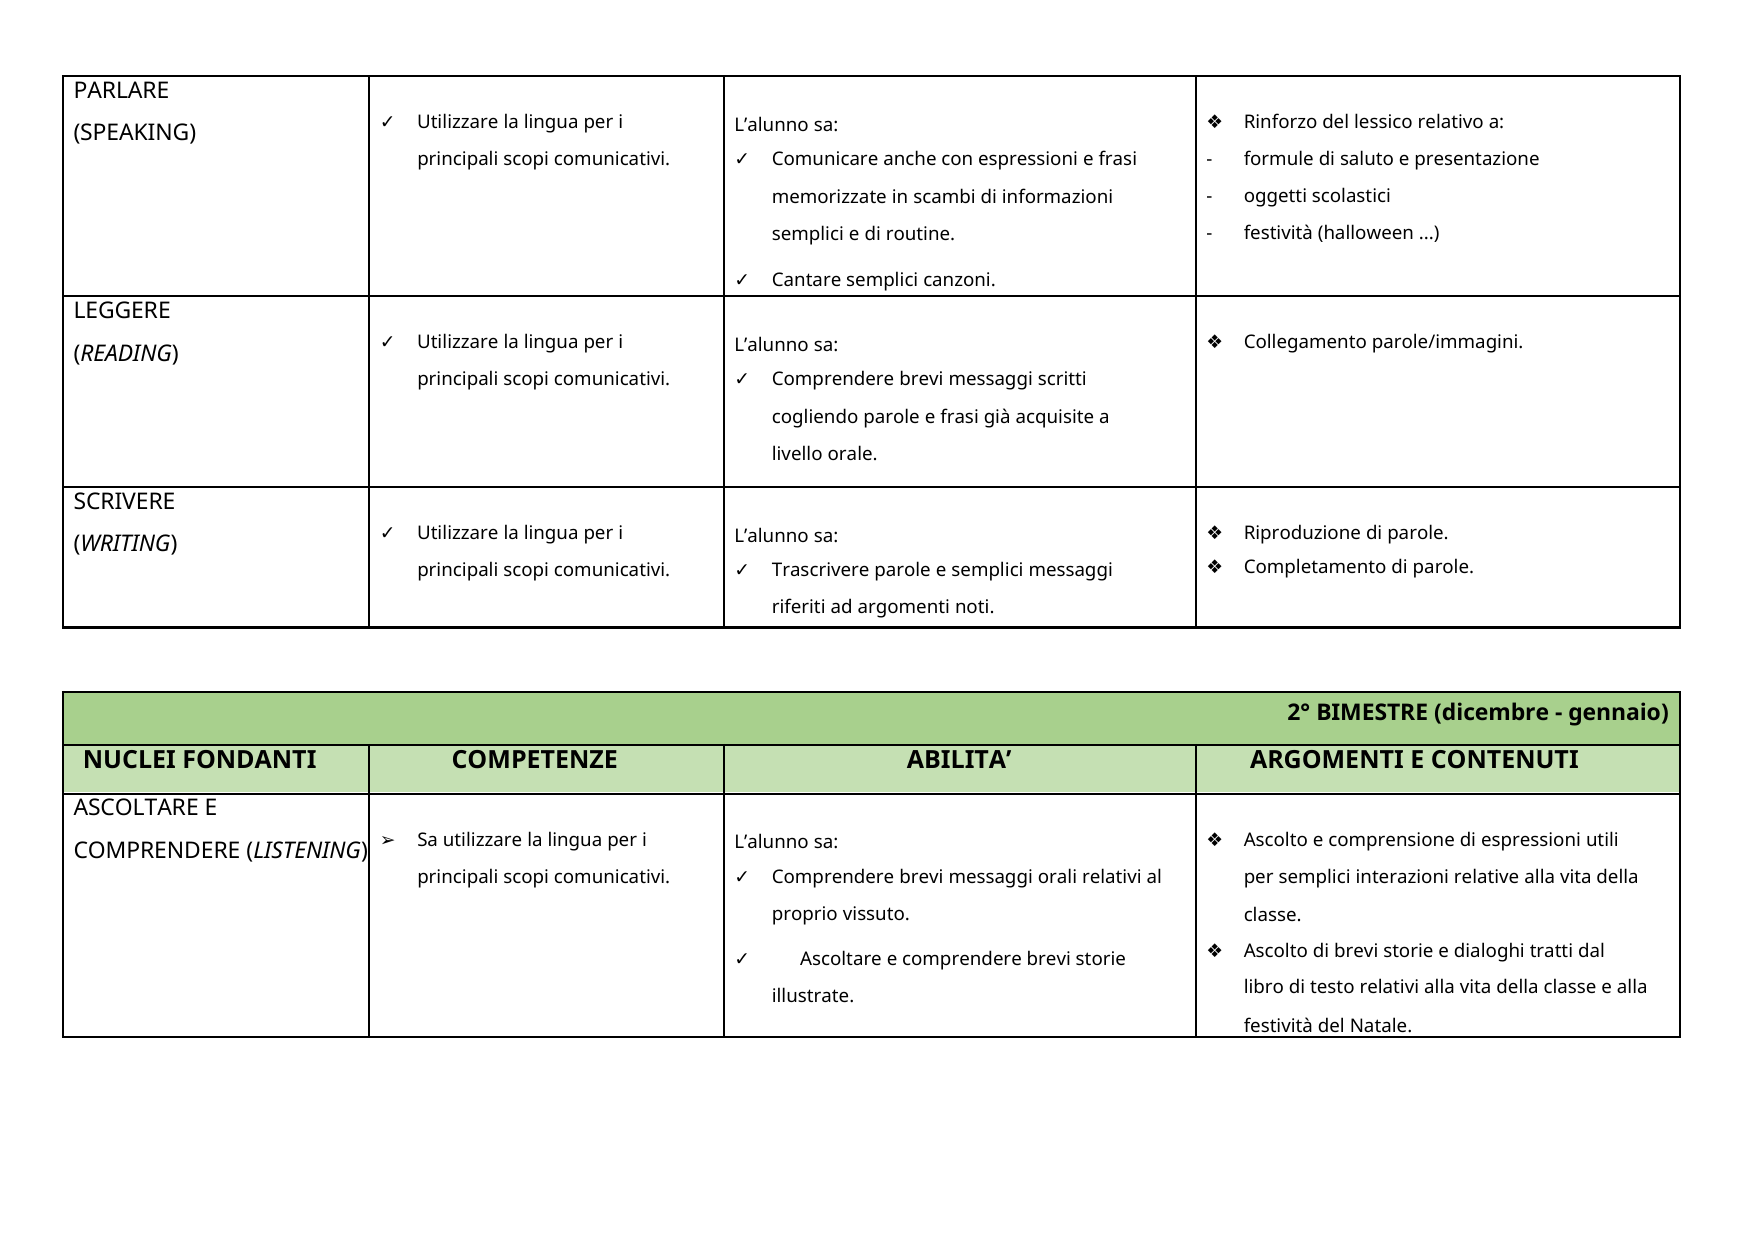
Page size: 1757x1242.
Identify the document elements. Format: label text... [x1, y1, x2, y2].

table_header 2° BIMESTRE (dicembre - gennaio) [64, 693, 1679, 744]
table_header Utilizzare la lingua per i principali scopi comunicativi. [370, 77, 723, 295]
table_cell NUCLEI FONDANTI [64, 746, 368, 792]
table_cell ARGOMENTI E CONTENUTI [1197, 746, 1679, 792]
table_header Rinforzo del lessico relativo a: formule di saluto e presentazione oggetti scolastici festività (halloween ...) [1197, 77, 1679, 295]
table_cell Utilizzare la lingua per i principali scopi comunicativi. [370, 297, 723, 486]
table_cell L’alunno sa: Comprendere brevi messaggi orali relativi al proprio vissuto. Ascoltare e comprendere brevi storie illustrate. [725, 795, 1195, 1036]
table_cell L’alunno sa: Trascrivere parole e semplici messaggi riferiti ad argomenti noti. [725, 488, 1195, 626]
table_cell ASCOLTARE E COMPRENDERE (LISTENING) [64, 795, 368, 1036]
table_cell Sa utilizzare la lingua per i principali scopi comunicativi. [370, 795, 723, 1036]
table_cell LEGGERE (READING) [64, 297, 368, 486]
table_header L’alunno sa: Comunicare anche con espressioni e frasi memorizzate in scambi di informazioni semplici e di routine. Cantare semplici canzoni. [725, 77, 1195, 295]
table_cell Ascolto e comprensione di espressioni utili per semplici interazioni relative alla vita della classe. Ascolto di brevi storie e dialoghi tratti dal libro di testo relativi alla vita della classe e alla festività del Natale. [1197, 795, 1679, 1036]
table_cell SCRIVERE (WRITING) [64, 488, 368, 626]
table_header PARLARE (SPEAKING) [64, 77, 368, 295]
table_cell Riproduzione di parole. Completamento di parole. [1197, 488, 1679, 626]
table_cell COMPETENZE [370, 746, 723, 792]
table_cell Utilizzare la lingua per i principali scopi comunicativi. [370, 488, 723, 626]
table_cell ABILITA’ [725, 746, 1195, 792]
table_cell Collegamento parole/immagini. [1197, 297, 1679, 486]
table_cell L’alunno sa: Comprendere brevi messaggi scritti cogliendo parole e frasi già acquisite a livello orale. [725, 297, 1195, 486]
